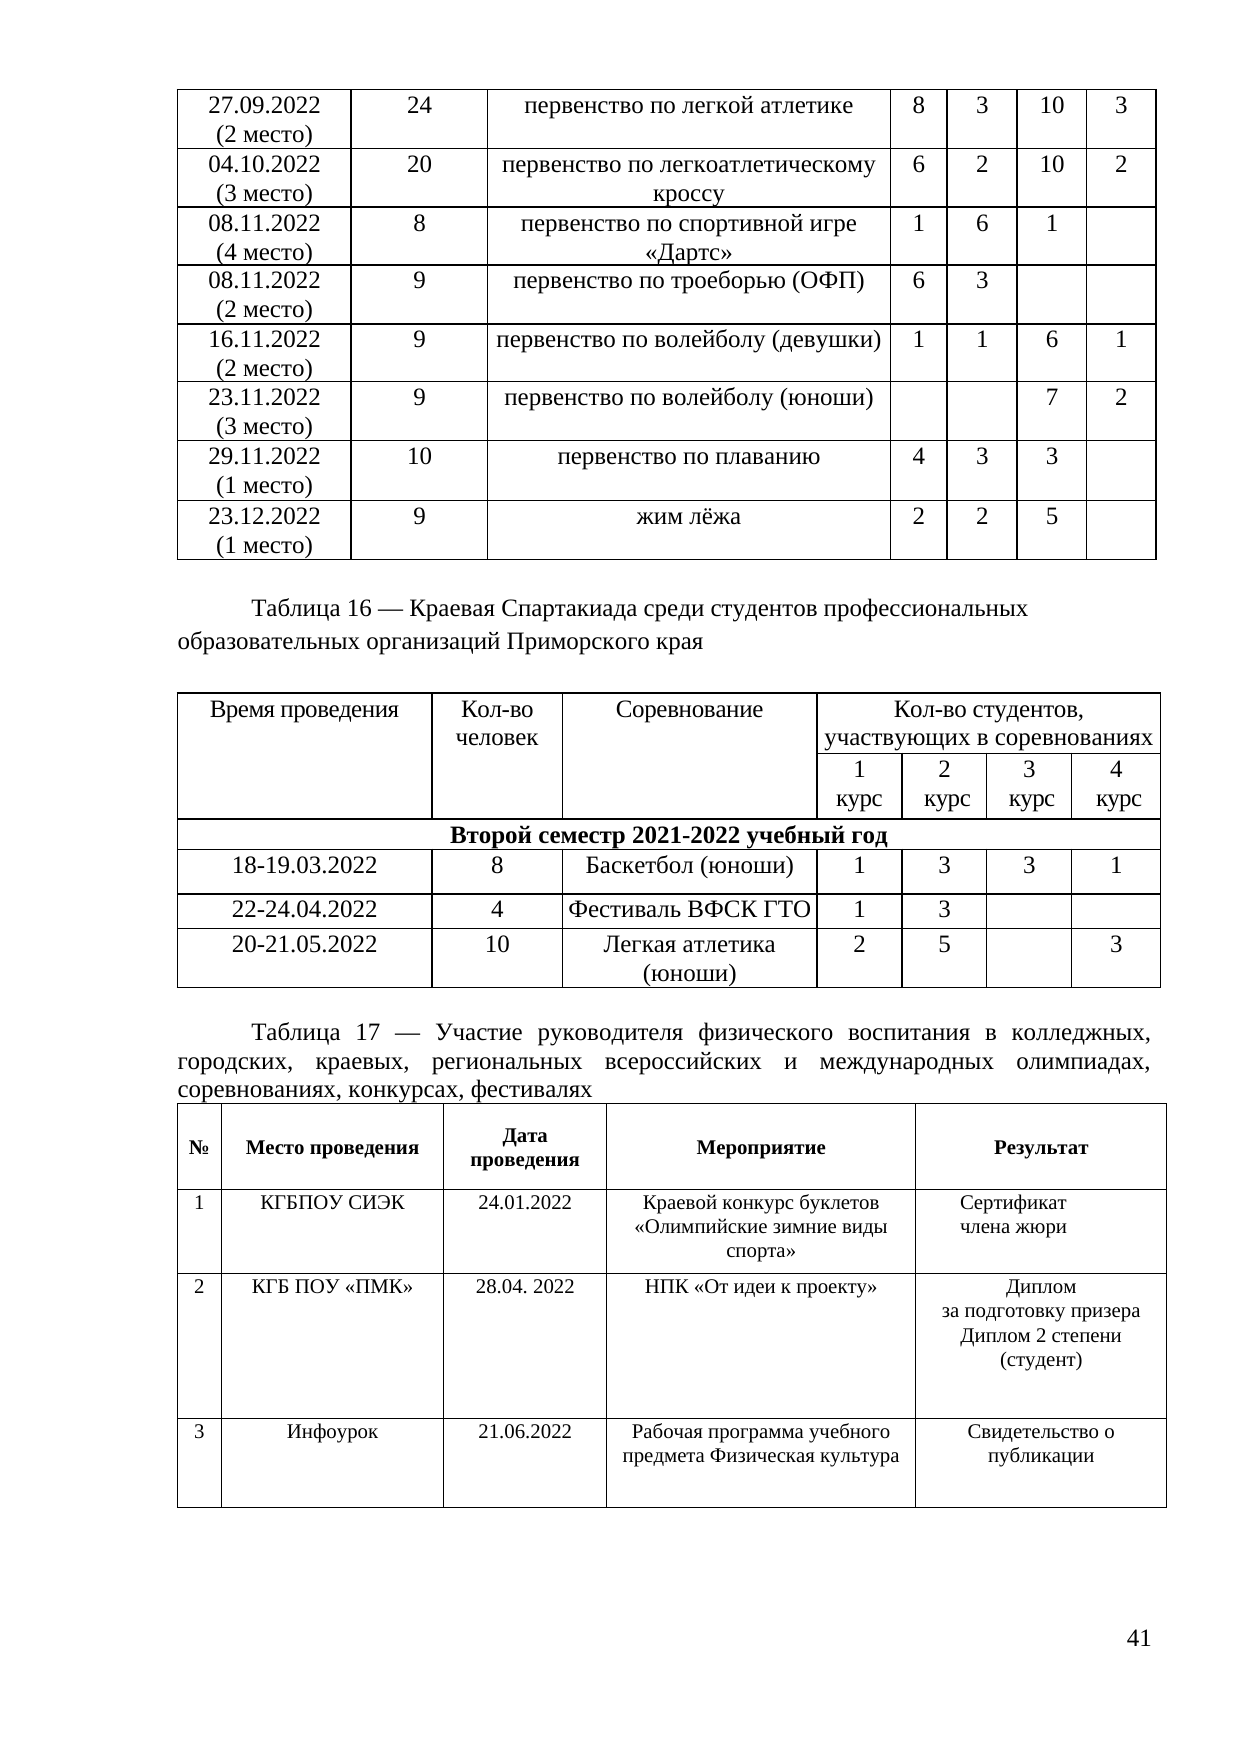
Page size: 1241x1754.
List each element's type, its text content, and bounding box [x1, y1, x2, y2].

table_cell 10 [1018, 90, 1086, 148]
table_cell 10 [1018, 149, 1086, 206]
table_cell 10 [352, 441, 487, 499]
table_cell 2 [948, 501, 1016, 558]
table_cell 3 [1018, 441, 1086, 499]
table_cell 18-19.03.2022 [178, 850, 431, 893]
table_cell 1 [818, 850, 901, 893]
table_cell жим лёжа [488, 501, 890, 558]
table_cell первенство по волейболу (девушки) [488, 325, 890, 381]
table_cell 1 [948, 325, 1016, 381]
table_cell 5 [1018, 501, 1086, 558]
table_cell 9 [352, 501, 487, 558]
table_cell 1 [891, 208, 946, 264]
table_cell 24.01.2022 [444, 1190, 606, 1273]
text Таблица 17 — Участие руководителя физического воспитания в колледжных, городских, краевых, региональных всероссийских и международных олимпиадах, соревнованиях, конкурсах, фестивалях [177, 1017, 1152, 1103]
table_cell 8 [891, 90, 946, 148]
table_header № [178, 1104, 221, 1189]
table_cell первенство по волейболу (юноши) [488, 382, 890, 440]
table_cell 9 [352, 382, 487, 440]
text Таблица 16 — Краевая Спартакиада среди студентов профессиональных образовательных организаций Приморского края [177, 593, 1152, 655]
table_cell 4 [891, 441, 946, 499]
table_cell 1 курс [818, 754, 901, 818]
table_cell [1087, 501, 1155, 558]
table_cell Свидетельство о публикации [916, 1419, 1166, 1507]
table_cell [1087, 266, 1155, 323]
table_cell 1 [1072, 850, 1160, 893]
table_cell Легкая атлетика (юноши) [563, 929, 816, 987]
table_cell [891, 382, 946, 440]
table_cell 1 [1087, 325, 1155, 381]
table_cell 3 [948, 441, 1016, 499]
table_cell 2 [1087, 149, 1155, 206]
table_cell 20-21.05.2022 [178, 929, 431, 987]
table_cell Баскетбол (юноши) [563, 850, 816, 893]
table_cell Краевой конкурс буклетов «Олимпийские зимние виды спорта» [607, 1190, 915, 1273]
table_cell 1 [818, 895, 901, 927]
table_cell Рабочая программа учебного предмета Физическая культура [607, 1419, 915, 1507]
table_cell 3 [948, 266, 1016, 323]
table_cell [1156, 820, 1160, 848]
table_cell 3 [903, 850, 986, 893]
table_cell 22-24.04.2022 [178, 895, 431, 927]
table_cell 6 [948, 208, 1016, 264]
table_cell [1072, 895, 1160, 927]
table_cell 20 [352, 149, 487, 206]
table_cell первенство по плаванию [488, 441, 890, 499]
table_cell 21.06.2022 [444, 1419, 606, 1507]
table_header Место проведения [222, 1104, 443, 1189]
table_cell КГБ ПОУ «ПМК» [222, 1274, 443, 1418]
table_cell [1087, 208, 1155, 264]
table_cell 3 [903, 895, 986, 927]
table_cell Фестиваль ВФСК ГТО [563, 895, 816, 927]
table_cell 7 [1018, 382, 1086, 440]
table_cell 2 [948, 149, 1016, 206]
table_cell 28.04. 2022 [444, 1274, 606, 1418]
table_cell 24 [352, 90, 487, 148]
table_cell 10 [433, 929, 562, 987]
table_cell НПК «От идеи к проекту» [607, 1274, 915, 1418]
table_cell 8 [352, 208, 487, 264]
table_header Время проведения [178, 694, 431, 818]
table_cell 5 [903, 929, 986, 987]
table_cell 2 [178, 1274, 221, 1418]
table_cell 2 [1087, 382, 1155, 440]
table_cell 6 [1018, 325, 1086, 381]
table_cell [1018, 266, 1086, 323]
table_cell 2 курс [903, 754, 986, 818]
table_cell 2 [891, 501, 946, 558]
table_header Соревнование [563, 694, 816, 818]
table_cell 3 [178, 1419, 221, 1507]
table_cell 4 [433, 895, 562, 927]
table_cell первенство по легкой атлетике [488, 90, 890, 148]
table_cell 3 курс [987, 754, 1071, 818]
table_cell [987, 895, 1071, 927]
table_header Мероприятие [607, 1104, 915, 1189]
table_cell 9 [352, 266, 487, 323]
table_cell Инфоурок [222, 1419, 443, 1507]
table_cell первенство по легкоатлетическому кроссу [488, 149, 890, 206]
table_cell первенство по спортивной игре «Дартс» [488, 208, 890, 264]
table_cell 4 курс [1072, 754, 1160, 818]
table_cell 6 [891, 149, 946, 206]
table_header Результат [916, 1104, 1166, 1189]
table_cell [1087, 441, 1155, 499]
table_header Кол-во человек [433, 694, 562, 818]
table_cell Диплом за подготовку призера Диплом 2 степени (студент) [916, 1274, 1166, 1418]
table_cell 1 [178, 1190, 221, 1273]
table_cell 6 [891, 266, 946, 323]
table_cell первенство по троеборью (ОФП) [488, 266, 890, 323]
table_cell 1 [1018, 208, 1086, 264]
table_cell КГБПОУ СИЭК [222, 1190, 443, 1273]
table_cell Сертификат члена жюри [916, 1190, 1166, 1273]
table_cell 3 [1087, 90, 1155, 148]
table_cell 9 [352, 325, 487, 381]
table_cell 3 [987, 850, 1071, 893]
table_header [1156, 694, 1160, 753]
table_cell 2 [818, 929, 901, 987]
table_cell 3 [1072, 929, 1160, 987]
table_cell [948, 382, 1016, 440]
table_cell 3 [948, 90, 1016, 148]
table_cell 1 [891, 325, 946, 381]
table_header Дата проведения [444, 1104, 606, 1189]
table_cell 8 [433, 850, 562, 893]
table_cell [987, 929, 1071, 987]
